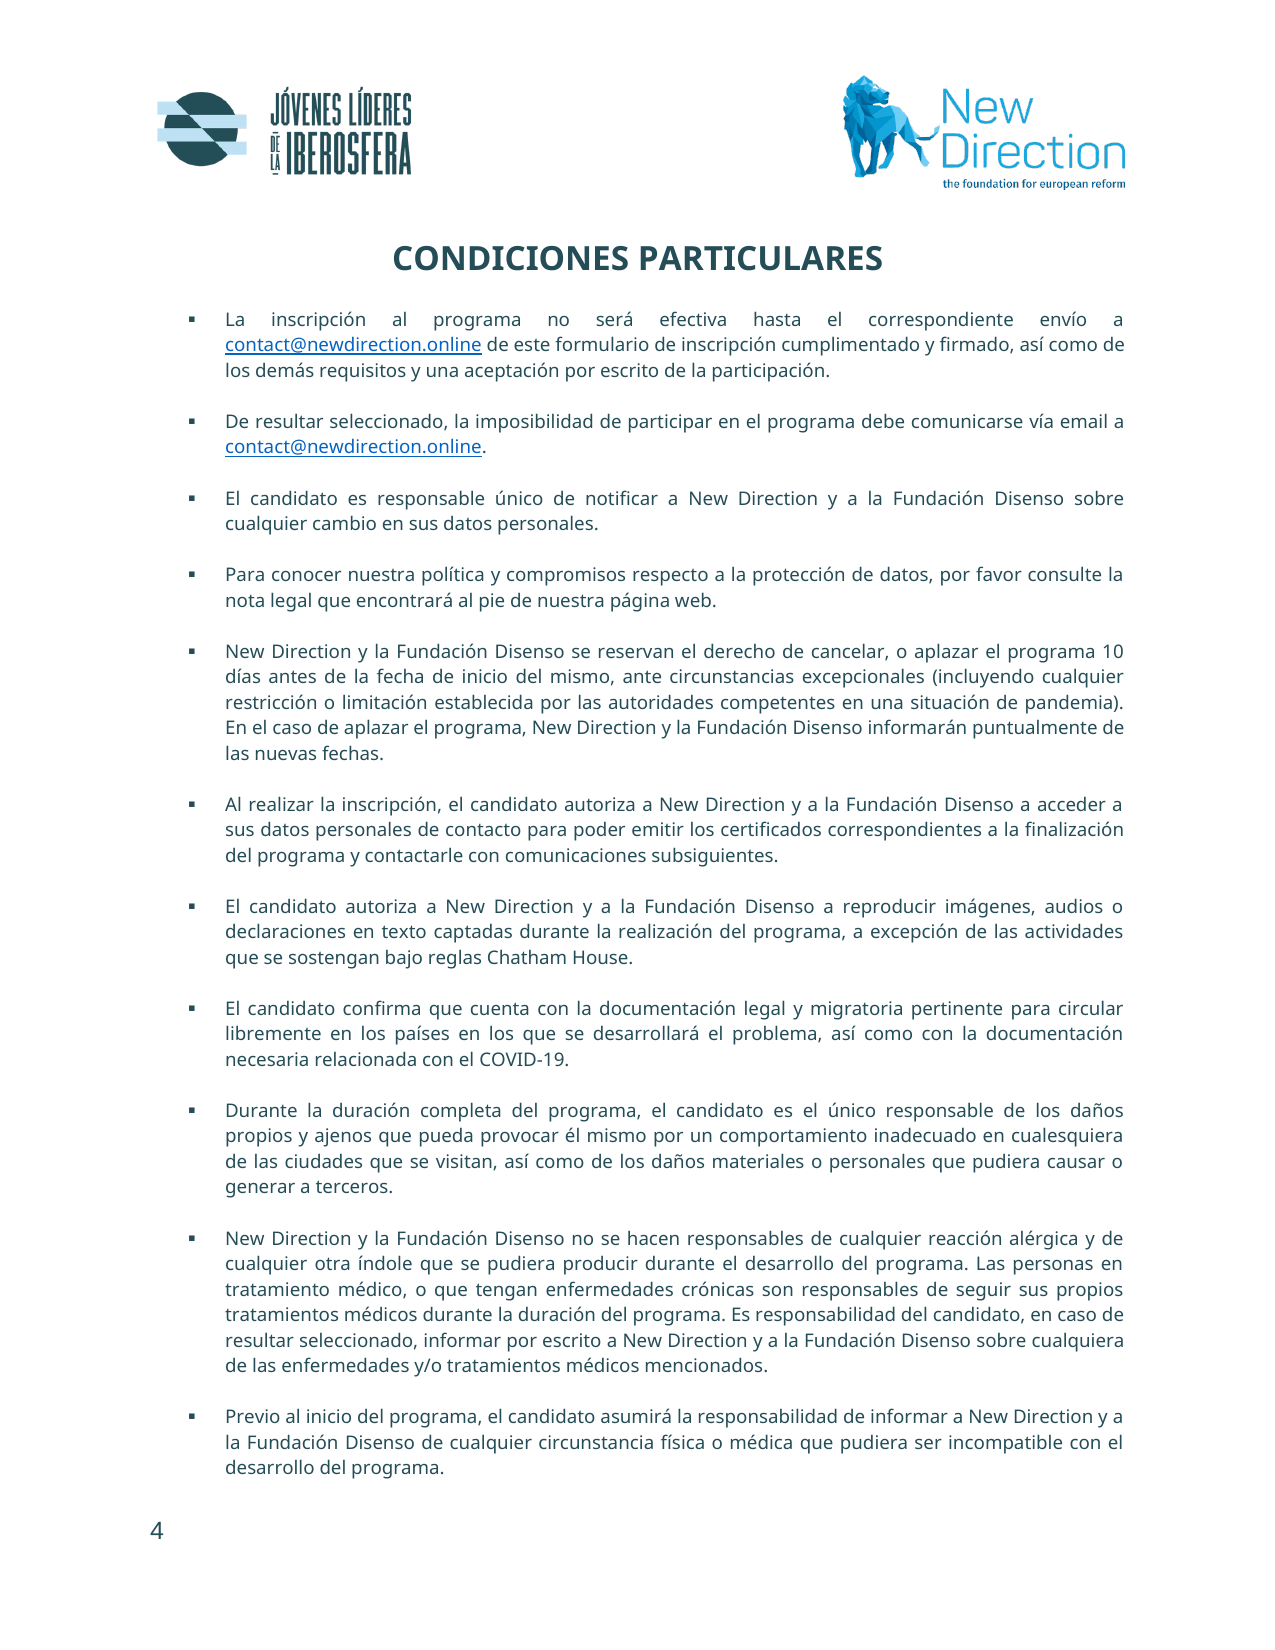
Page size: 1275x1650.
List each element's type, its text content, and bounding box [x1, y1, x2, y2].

list El candidato autoriza a New Direction y a la Fundación Disenso a reproducir imágenes, audios o declaraciones en texto captadas durante la realización del programa, a excepción de las actividades que se sostengan bajo reglas Chatham House. [187, 893, 1125, 970]
text CONDICIONES PARTICULARES [150, 235, 1125, 281]
list La inscripción al programa no será efectiva hasta el correspondiente envío a contact@newdirection.online de este formulario de inscripción cumplimentado y firmado, así como de los demás requisitos y una aceptación por escrito de la participación. [187, 306, 1125, 383]
list New Direction y la Fundación Disenso no se hacen responsables de cualquier reacción alérgica y de cualquier otra índole que se pudiera producir durante el desarrollo del programa. Las personas en tratamiento médico, o que tengan enfermedades crónicas son responsables de seguir sus propios tratamientos médicos durante la duración del programa. Es responsabilidad del candidato, en caso de resultar seleccionado, informar por escrito a New Direction y a la Fundación Disenso sobre cualquiera de las enfermedades y/o tratamientos médicos mencionados. [187, 1225, 1125, 1378]
list New Direction y la Fundación Disenso se reservan el derecho de cancelar, o aplazar el programa 10 días antes de la fecha de inicio del mismo, ante circunstancias excepcionales (incluyendo cualquier restricción o limitación establecida por las autoridades competentes en una situación de pandemia). En el caso de aplazar el programa, New Direction y la Fundación Disenso informarán puntualmente de las nuevas fechas. [187, 638, 1125, 766]
list Al realizar la inscripción, el candidato autoriza a New Direction y a la Fundación Disenso a acceder a sus datos personales de contacto para poder emitir los certificados correspondientes a la finalización del programa y contactarle con comunicaciones subsiguientes. [187, 791, 1125, 868]
list De resultar seleccionado, la imposibilidad de participar en el programa debe comunicarse vía email a contact@newdirection.online. [187, 408, 1125, 459]
list Previo al inicio del programa, el candidato asumirá la responsabilidad de informar a New Direction y a la Fundación Disenso de cualquier circunstancia física o médica que pudiera ser incompatible con el desarrollo del programa. [187, 1403, 1125, 1480]
list Para conocer nuestra política y compromisos respecto a la protección de datos, por favor consulte la nota legal que encontrará al pie de nuestra página web. [187, 561, 1125, 612]
list El candidato es responsable único de notificar a New Direction y a la Fundación Disenso sobre cualquier cambio en sus datos personales. [187, 485, 1125, 536]
list Durante la duración completa del programa, el candidato es el único responsable de los daños propios y ajenos que pueda provocar él mismo por un comportamiento inadecuado en cualesquiera de las ciudades que se visitan, así como de los daños materiales o personales que pudiera causar o generar a terceros. [187, 1097, 1125, 1199]
picture [842, 75, 1125, 191]
list El candidato confirma que cuenta con la documentación legal y migratoria pertinente para circular libremente en los países en los que se desarrollará el problema, así como con la documentación necesaria relacionada con el COVID-19. [187, 995, 1125, 1072]
picture [150, 84, 418, 177]
